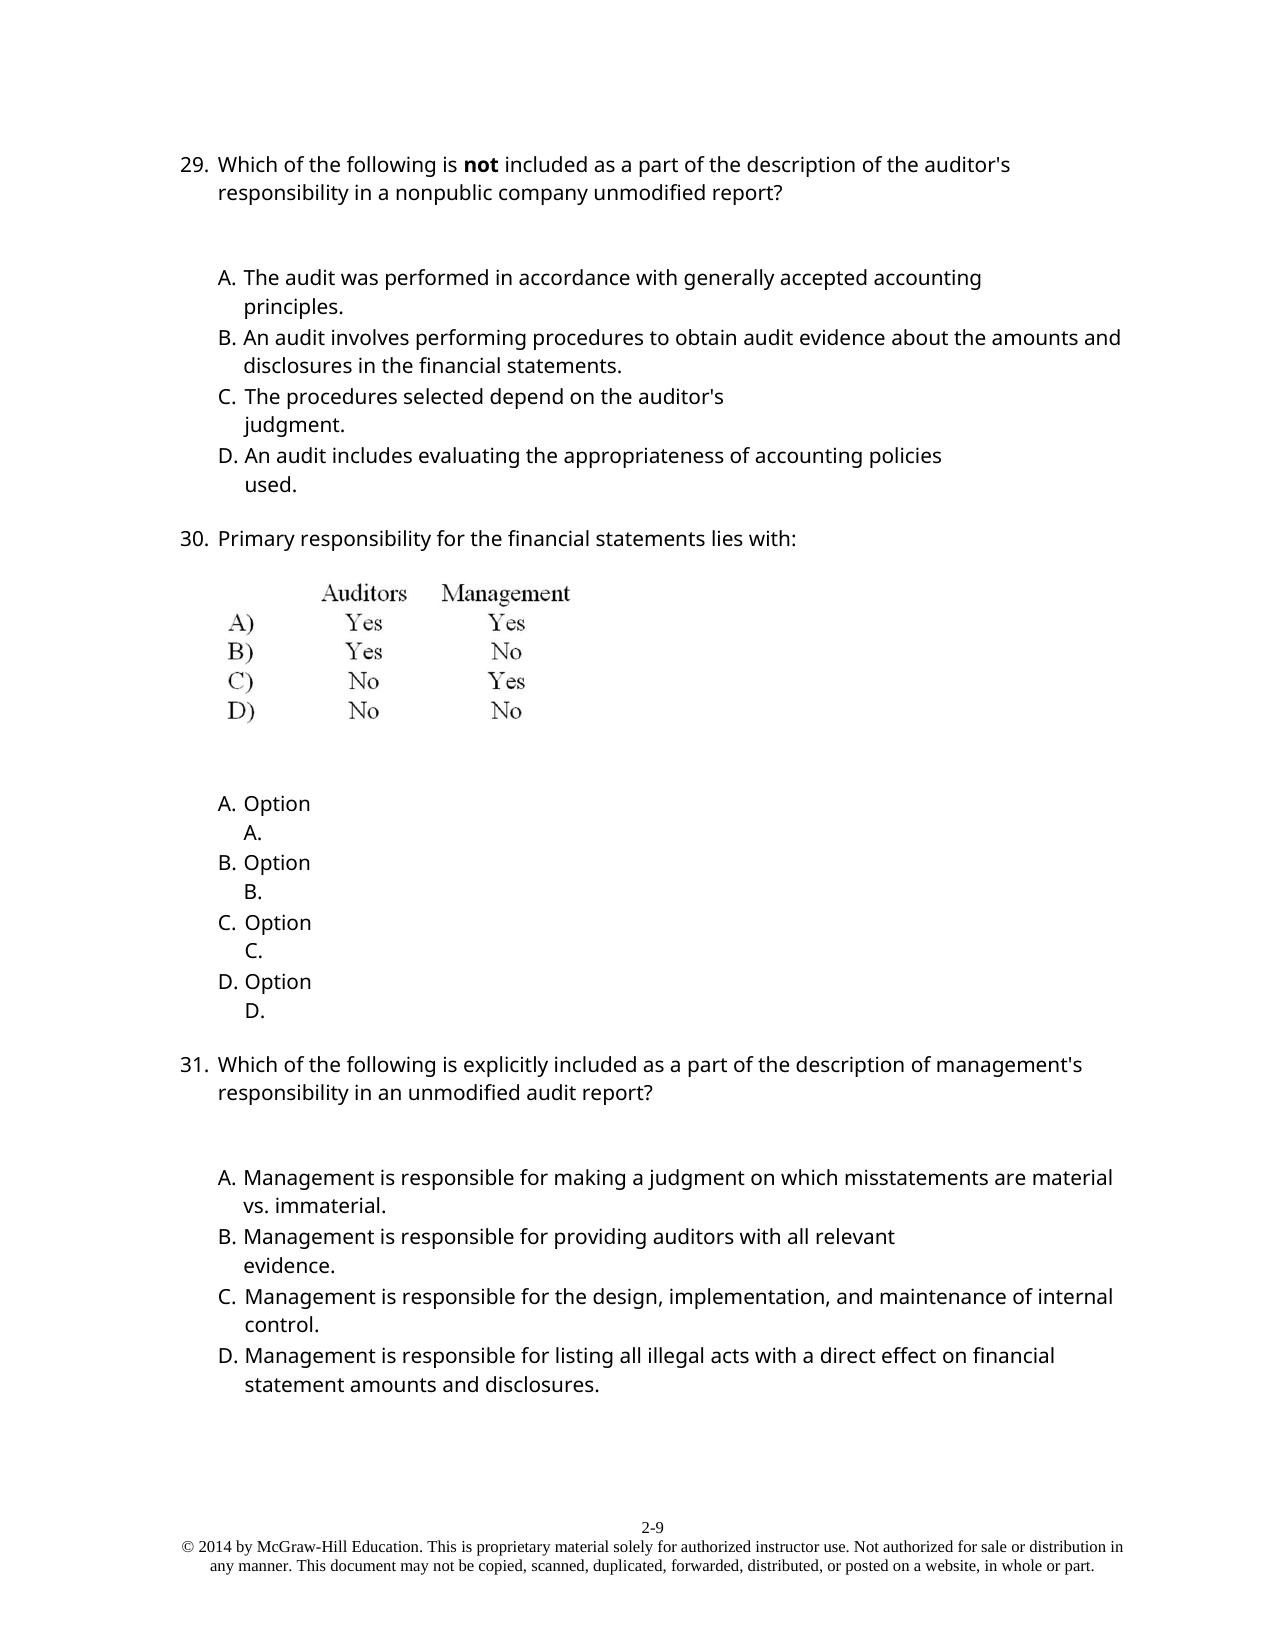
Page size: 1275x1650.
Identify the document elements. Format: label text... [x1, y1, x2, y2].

picture [223, 576, 575, 727]
table_header Which of the following is explicitly included as a part of the description of management's responsibility in an unmodified audit report? [218, 1050, 1125, 1398]
table_header 29. [180, 150, 218, 498]
table_header 30. [180, 524, 218, 1024]
table_header Primary responsibility for the financial statements lies with: [218, 524, 1125, 1024]
table_header Which of the following is not included as a part of the description of the auditor's responsibility in a nonpublic company unmodified report? [218, 150, 1125, 498]
table_header 31. [180, 1050, 218, 1398]
